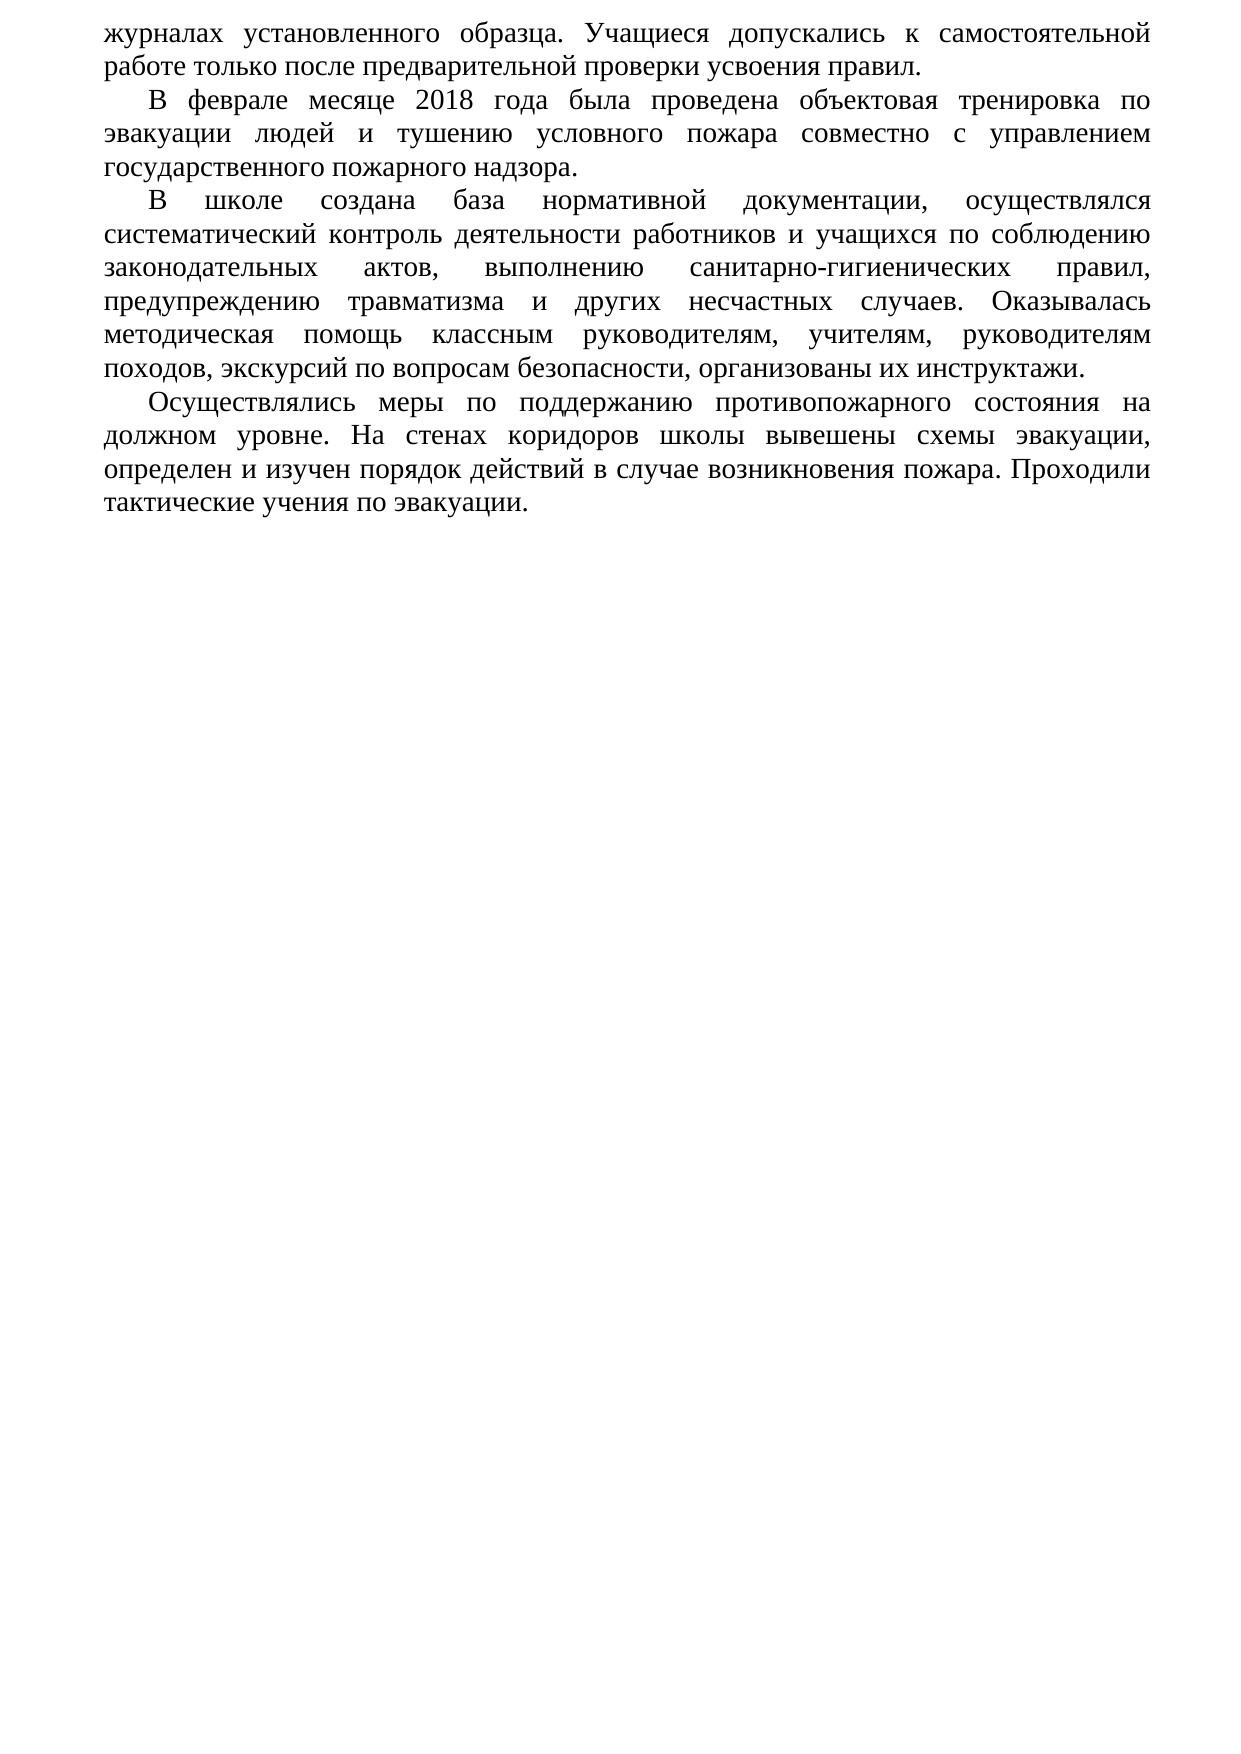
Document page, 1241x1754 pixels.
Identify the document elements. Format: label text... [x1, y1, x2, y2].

text В феврале месяце 2018 года была проведена объектовая тренировка по эвакуации людей и тушению условного пожара совместно с управлением государственного пожарного надзора. [103, 82, 1152, 182]
text Осуществлялись меры по поддержанию противопожарного состояния на должном уровне. На стенах коридоров школы вывешены схемы эвакуации, определен и изучен порядок действий в случае возникновения пожара. Проходили тактические учения по эвакуации. [103, 384, 1152, 518]
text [103, 15, 1152, 82]
text В школе создана база нормативной документации, осуществлялся систематический контроль деятельности работников и учащихся по соблюдению законодательных актов, выполнению санитарно-гигиенических правил, предупреждению травматизма и других несчастных случаев. Оказывалась методическая помощь классным руководителям, учителям, руководителям походов, экскурсий по вопросам безопасности, организованы их инструктажи. [103, 182, 1152, 384]
